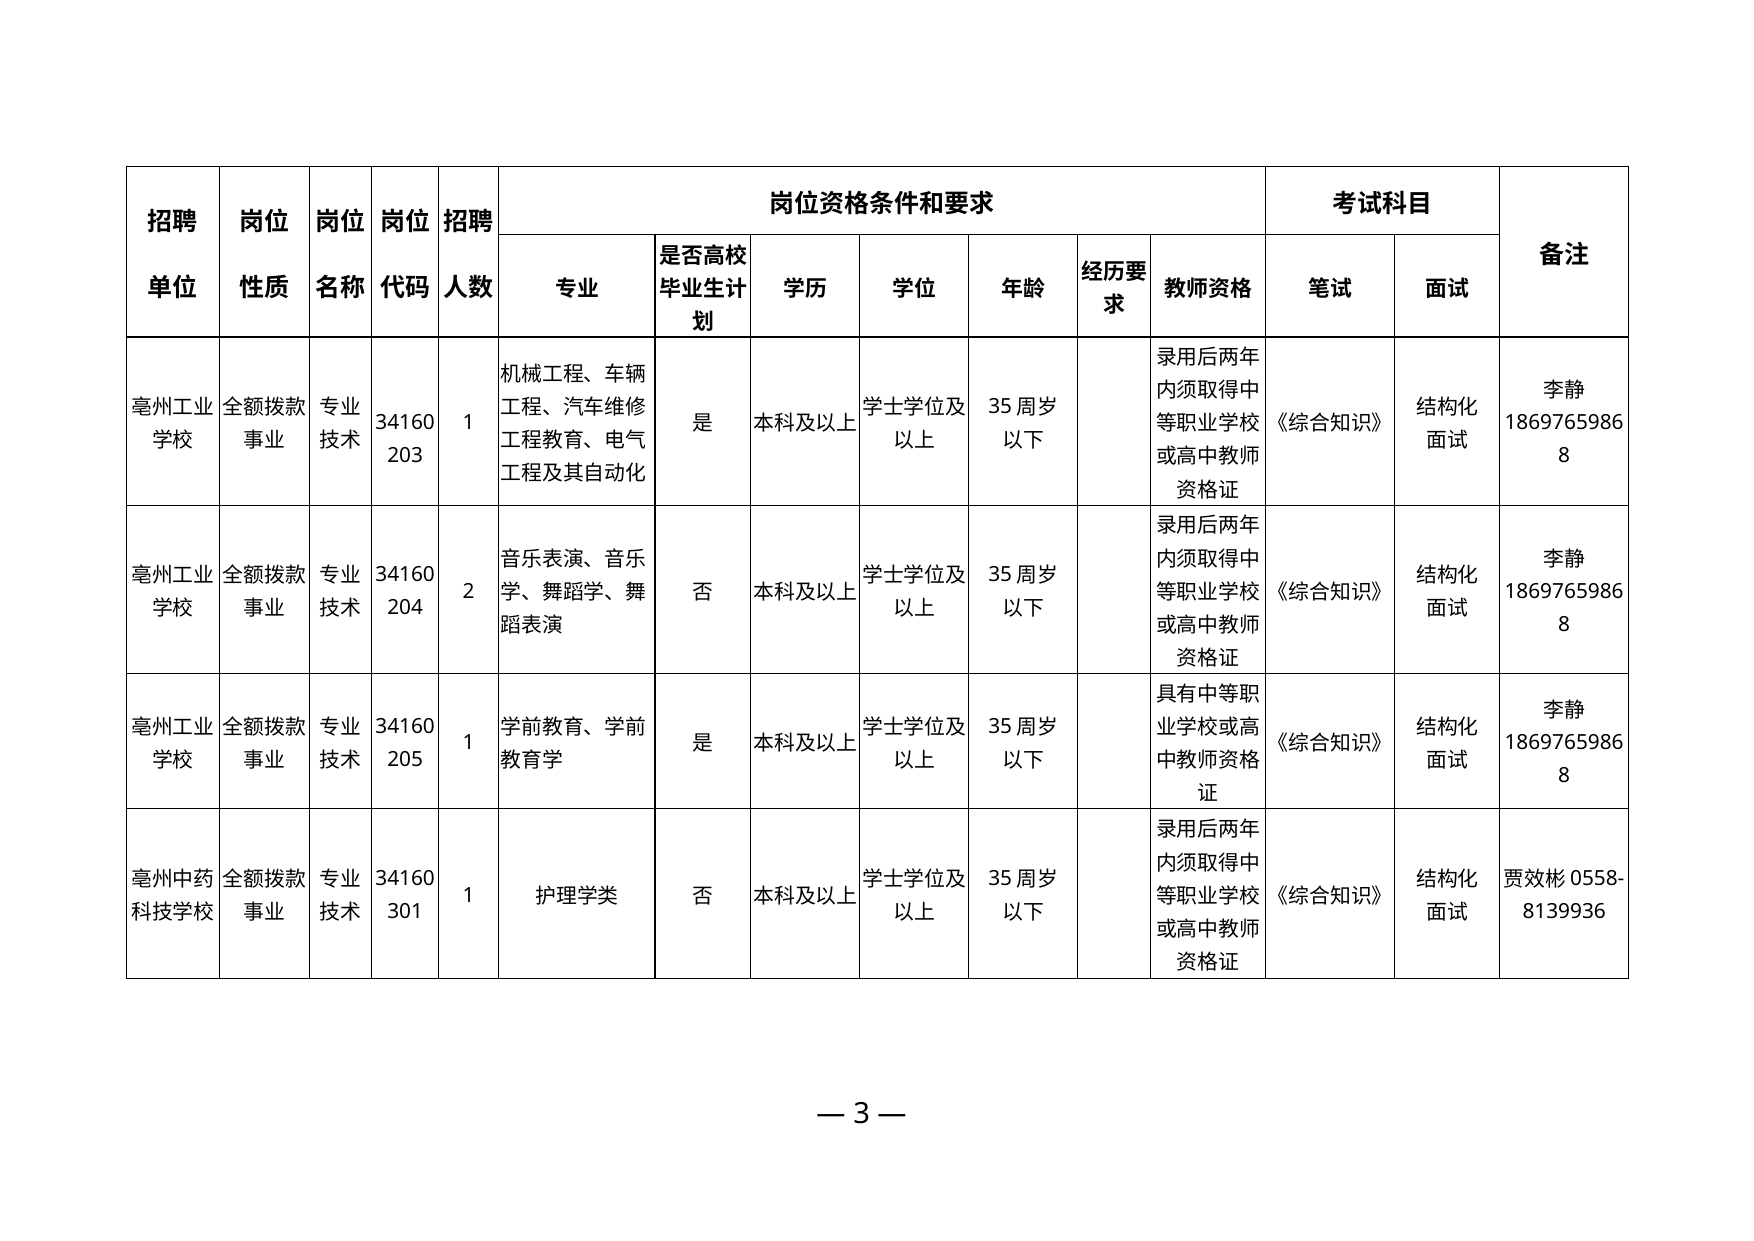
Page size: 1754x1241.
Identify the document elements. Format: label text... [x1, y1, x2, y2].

table_header 岗位 性质 [220, 167, 309, 336]
table_cell 否 [656, 506, 750, 673]
table_cell 学位 [860, 235, 968, 336]
table_cell 34160301 [372, 809, 438, 977]
table_cell 全额拨款事业 [220, 338, 309, 504]
table_cell 专业技术 [310, 674, 371, 808]
table_cell 34160203 [372, 338, 438, 504]
table_cell 具有中等职业学校或高中教师资格证 [1151, 674, 1265, 808]
table_cell 录用后两年内须取得中等职业学校或高中教师资格证 [1151, 338, 1265, 504]
table_cell 《综合知识》 [1266, 506, 1394, 673]
table_cell 录用后两年内须取得中等职业学校或高中教师资格证 [1151, 809, 1265, 977]
table_cell 李静18697659868 [1500, 338, 1628, 504]
table_cell 学前教育、学前教育学 [499, 674, 654, 808]
table_cell 结构化 面试 [1395, 674, 1499, 808]
table_cell 亳州中药科技学校 [127, 809, 219, 977]
table_cell 1 [439, 674, 498, 808]
table_cell 机械工程、车辆工程、汽车维修工程教育、电气工程及其自动化 [499, 338, 654, 504]
table_cell 全额拨款事业 [220, 809, 309, 977]
table_header 招聘 单位 [127, 167, 219, 336]
table_header 备注 [1500, 167, 1628, 336]
table_cell 35周岁 以下 [969, 809, 1077, 977]
table_header 考试科目 [1266, 167, 1499, 234]
table_cell 2 [439, 506, 498, 673]
table_cell 是 [656, 338, 750, 504]
table_cell 本科及以上 [751, 338, 859, 504]
table_cell 音乐表演、音乐学、舞蹈学、舞蹈表演 [499, 506, 654, 673]
table_cell 结构化 面试 [1395, 506, 1499, 673]
table_cell 1 [439, 809, 498, 977]
table_cell 《综合知识》 [1266, 338, 1394, 504]
table_header 岗位资格条件和要求 [499, 167, 1265, 234]
table_cell [1078, 674, 1150, 808]
table_cell 35周岁 以下 [969, 338, 1077, 504]
table_cell 是否高校毕业生计划 [656, 235, 750, 336]
table_cell 《综合知识》 [1266, 674, 1394, 808]
table_cell 李静18697659868 [1500, 506, 1628, 673]
table_cell 34160205 [372, 674, 438, 808]
table_cell 学士学位及以上 [860, 338, 968, 504]
table_cell [1078, 338, 1150, 504]
table_header 岗位 名称 [310, 167, 371, 336]
table_cell 结构化 面试 [1395, 809, 1499, 977]
table_cell 学历 [751, 235, 859, 336]
table_cell 年龄 [969, 235, 1077, 336]
table_cell 34160204 [372, 506, 438, 673]
table_header 招聘 人数 [439, 167, 498, 336]
table_cell 35周岁 以下 [969, 506, 1077, 673]
table_cell 全额拨款事业 [220, 506, 309, 673]
table_cell 学士学位及以上 [860, 506, 968, 673]
table_cell 亳州工业学校 [127, 674, 219, 808]
table_cell 李静18697659868 [1500, 674, 1628, 808]
table_cell 《综合知识》 [1266, 809, 1394, 977]
table_cell 亳州工业学校 [127, 506, 219, 673]
table_cell 否 [656, 809, 750, 977]
table_cell 面试 [1395, 235, 1499, 336]
table_cell 亳州工业学校 [127, 338, 219, 504]
table_cell 专业技术 [310, 506, 371, 673]
table_cell 本科及以上 [751, 809, 859, 977]
table_cell 35周岁 以下 [969, 674, 1077, 808]
table_cell 本科及以上 [751, 506, 859, 673]
table_cell 教师资格 [1151, 235, 1265, 336]
table_cell 结构化 面试 [1395, 338, 1499, 504]
table_cell 1 [439, 338, 498, 504]
table_cell 学士学位及以上 [860, 809, 968, 977]
table_header 岗位 代码 [372, 167, 438, 336]
table_cell 全额拨款事业 [220, 674, 309, 808]
table_cell [1078, 506, 1150, 673]
table_cell 录用后两年内须取得中等职业学校或高中教师资格证 [1151, 506, 1265, 673]
table_cell [1078, 809, 1150, 977]
table_cell 护理学类 [499, 809, 654, 977]
table_cell 学士学位及以上 [860, 674, 968, 808]
table_cell 笔试 [1266, 235, 1394, 336]
table_cell 专业技术 [310, 809, 371, 977]
table_cell 本科及以上 [751, 674, 859, 808]
table_cell 专业 [499, 235, 654, 336]
table_cell 是 [656, 674, 750, 808]
table_cell 经历要求 [1078, 235, 1150, 336]
table_cell 贾效彬0558-8139936 [1500, 809, 1628, 977]
table_cell 专业技术 [310, 338, 371, 504]
